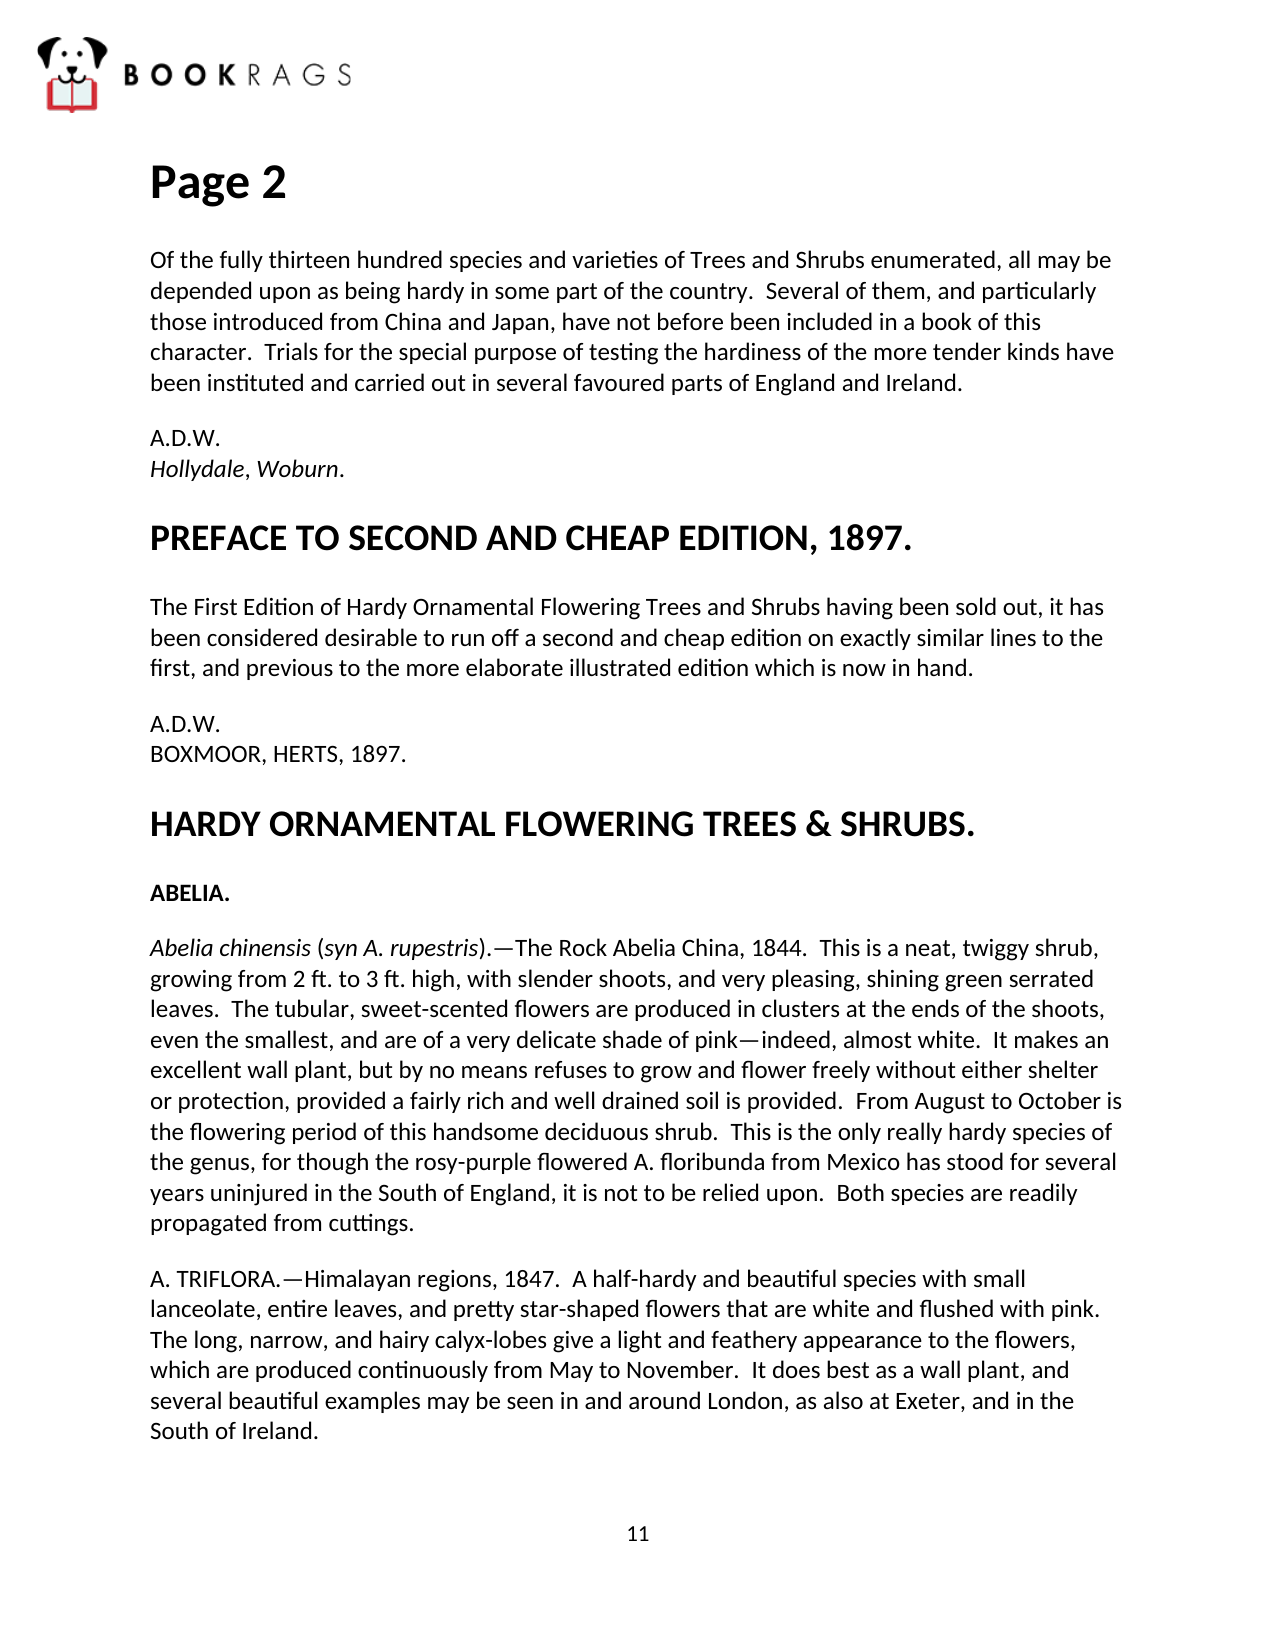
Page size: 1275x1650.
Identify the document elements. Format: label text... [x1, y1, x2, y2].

text A.D.W. BOXMOOR, HERTS, 1897. [150, 708, 1125, 769]
text Abelia chinensis (syn A. rupestris).—­The Rock Abelia China, 1844. This is a neat, twiggy shrub, growing from 2 ft. to 3 ft. high, with slender shoots, and very pleasing, shining green serrated leaves. The tubular, sweet-scented flowers are produced in clusters at the ends of the shoots, even the smallest, and are of a very delicate shade of pink—­indeed, almost white. It makes an excellent wall plant, but by no means refuses to grow and flower freely without either shelter or protection, provided a fairly rich and well drained soil is provided. From August to October is the flowering period of this handsome deciduous shrub. This is the only really hardy species of the genus, for though the rosy-purple flowered A. floribunda from Mexico has stood for several years uninjured in the South of England, it is not to be relied upon. Both species are readily propagated from cuttings. [150, 933, 1125, 1238]
text A. TRIFLORA.—­Himalayan regions, 1847. A half-hardy and beautiful species with small lanceolate, entire leaves, and pretty star-shaped flowers that are white and flushed with pink. The long, narrow, and hairy calyx-lobes give a light and feathery appearance to the flowers, which are produced continuously from May to November. It does best as a wall plant, and several beautiful examples may be seen in and around London, as also at Exeter, and in the South of Ireland. [150, 1263, 1125, 1446]
text Of the fully thirteen hundred species and varieties of Trees and Shrubs enumerated, all may be depended upon as being hardy in some part of the country. Several of them, and particularly those introduced from China and Japan, have not before been included in a book of this character. Trials for the special purpose of testing the hardiness of the more tender kinds have been instituted and carried out in several favoured parts of England and Ireland. [150, 244, 1125, 397]
text Page 2 [150, 150, 1125, 211]
text PREFACE TO SECOND AND CHEAP EDITION, 1897. [150, 514, 1125, 560]
picture [37, 37, 351, 113]
text A.D.W. Hollydale, Woburn. [150, 422, 1125, 483]
text ABELIA. [150, 877, 1125, 908]
text HARDY ORNAMENTAL FLOWERING TREES & SHRUBS. [150, 800, 1125, 846]
text The First Edition of Hardy Ornamental Flowering Trees and Shrubs having been sold out, it has been considered desirable to run off a second and cheap edition on exactly similar lines to the first, and previous to the more elaborate illustrated edition which is now in hand. [150, 591, 1125, 683]
